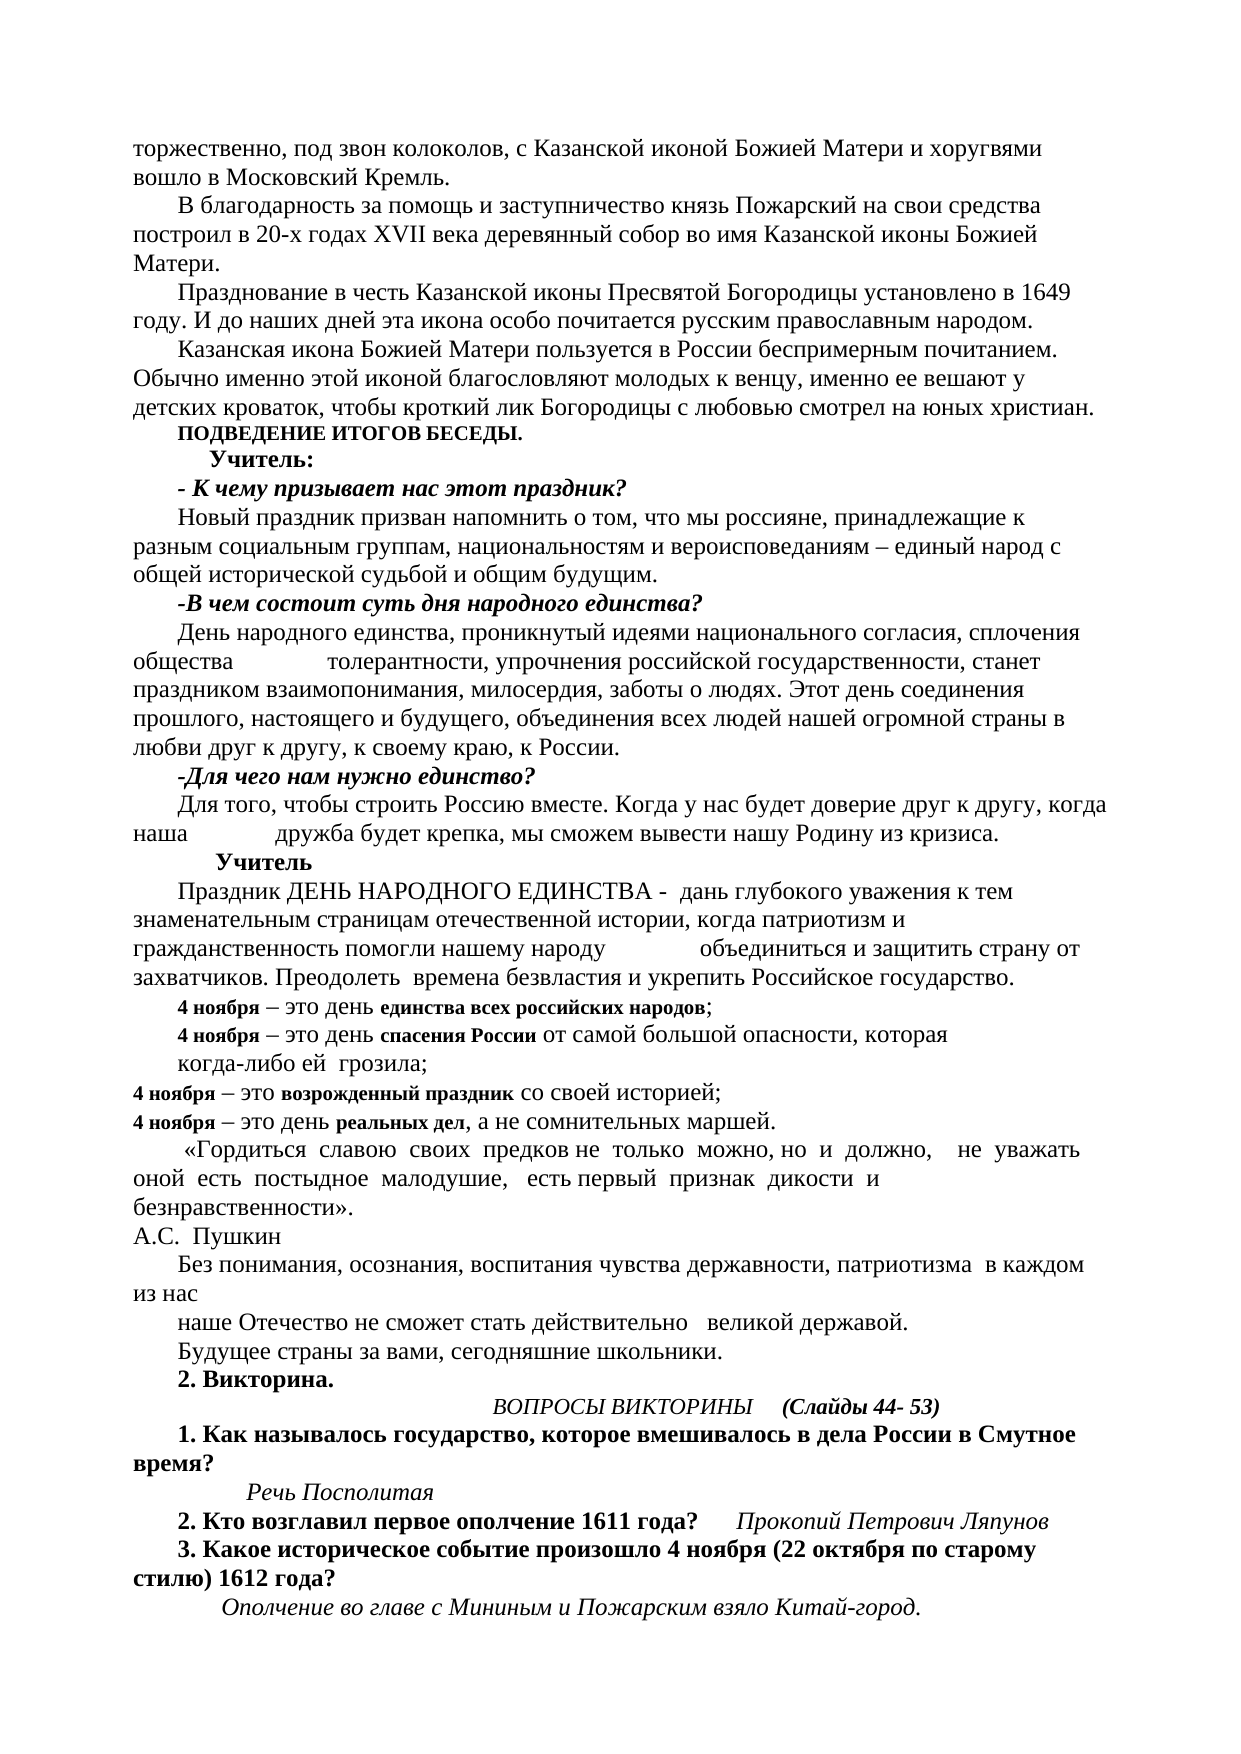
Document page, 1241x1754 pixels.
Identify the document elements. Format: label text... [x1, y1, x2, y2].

text Праздник ДЕНЬ НАРОДНОГО ЕДИНСТВА - дань глубокого уважения к тем знаменательным страницам отечественной истории, когда патриотизм и гражданственность помогли нашему народу объединиться и защитить страну от захватчиков. Преодолеть времена безвластия и укрепить Российское государство. [133, 876, 1107, 991]
text наше Отечество не сможет стать действительно великой державой. [133, 1307, 1107, 1336]
text - К чему призывает нас этот праздник? [133, 473, 1107, 502]
text 3. Какое историческое событие произошло 4 ноября (22 октября по старому стилю) 1612 года? [133, 1534, 1107, 1592]
text 2. Кто возглавил первое ополчение 1611 года? Прокопий Петрович Ляпунов [133, 1506, 1107, 1534]
text Ополчение во главе с Мининым и Пожарским взяло Китай-город. [133, 1592, 1107, 1621]
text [133, 133, 1107, 190]
text ПОДВЕДЕНИЕ ИТОГОВ БЕСЕДЫ. [133, 420, 1107, 444]
text ВОПРОСЫ ВИКТОРИНЫ (Слайды 44- 53) [133, 1393, 1107, 1419]
text когда-либо ей грозила; 4 ноября – это возрожденный праздник со своей историей; 4 ноября – это день реальных дел, а не сомнительных маршей. [133, 1048, 1107, 1134]
text Для того, чтобы строить Россию вместе. Когда у нас будет доверие друг к другу, когда наша дружба будет крепка, мы сможем вывести нашу Родину из кризиса. [133, 789, 1107, 847]
text 1. Как называлось государство, которое вмешивалось в дела России в Смутное время? [133, 1419, 1107, 1477]
text Речь Посполитая [133, 1477, 1107, 1506]
text 4 ноября – это день единства всех российских народов; [133, 991, 1107, 1019]
text В благодарность за помощь и заступничество князь Пожарский на свои средства построил в 20-х годах XVII века деревянный собор во имя Казанской иконы Божией Матери. [133, 190, 1107, 277]
text Будущее страны за вами, сегодняшние школьники. [133, 1336, 1107, 1364]
text «Гордиться славою своих предков не только можно, но и должно, не уважать оной есть постыдное малодушие, есть первый признак дикости и безнравственности». А.С. Пушкин [133, 1134, 1107, 1249]
text -В чем состоит суть дня народного единства? [133, 588, 1107, 617]
text Без понимания, осознания, воспитания чувства державности, патриотизма в каждом из нас [133, 1249, 1107, 1307]
text День народного единства, проникнутый идеями национального согласия, сплочения общества толерантности, упрочнения российской государственности, станет праздником взаимопонимания, милосердия, заботы о людях. Этот день соединения прошлого, настоящего и будущего, объединения всех людей нашей огромной страны в любви друг к другу, к своему краю, к России. [133, 617, 1107, 761]
text Учитель [133, 847, 1107, 876]
text Новый праздник призван напомнить о том, что мы россияне, принадлежащие к разным социальным группам, национальностям и вероисповеданиям – единый народ с общей исторической судьбой и общим будущим. [133, 502, 1107, 588]
text Казанская икона Божией Матери пользуется в России беспримерным почитанием. Обычно именно этой иконой благословляют молодых к венцу, именно ее вешают у детских кроваток, чтобы кроткий лик Богородицы с любовью смотрел на юных христиан. [133, 334, 1107, 420]
text Празднование в честь Казанской иконы Пресвятой Богородицы установлено в 1649 году. И до наших дней эта икона особо почитается русским православным народом. [133, 277, 1107, 334]
text 4 ноября – это день спасения России от самой большой опасности, которая [133, 1019, 1107, 1048]
text Учитель: [133, 444, 1107, 473]
text 2. Викторина. [133, 1364, 1107, 1393]
text -Для чего нам нужно единство? [133, 761, 1107, 789]
